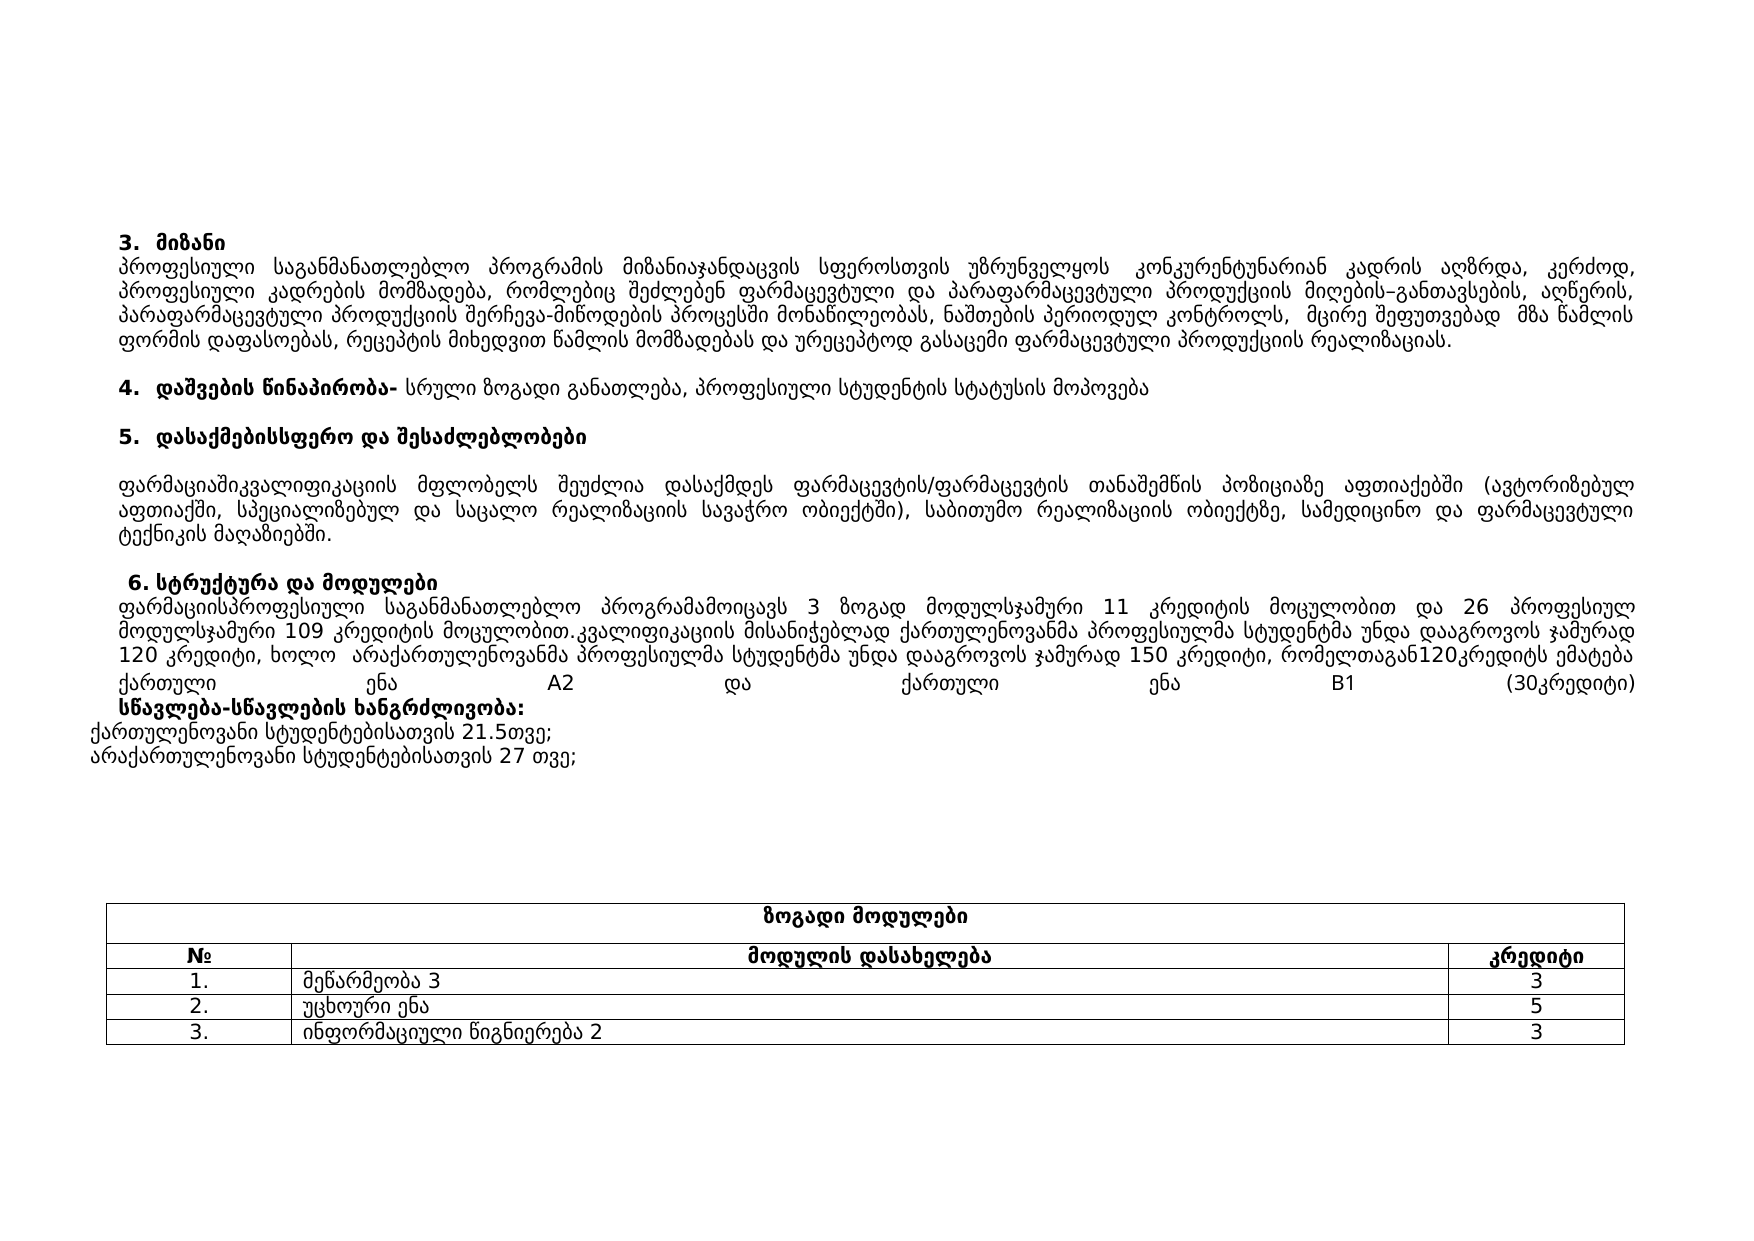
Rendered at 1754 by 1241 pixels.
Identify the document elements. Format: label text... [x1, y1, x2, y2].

list არაქართულენოვანი სტუდენტებისათვის 27 თვე; [90, 744, 1636, 769]
list სტრუქტურა და მოდულები [127, 571, 1636, 595]
table_cell 2. [107, 995, 291, 1019]
list პროფესიული საგანმანათლებლო პროგრამის მიზანიაჯანდაცვის სფეროსთვის უზრუნველყოს კონკურენტუნარიან კადრის აღზრდა, კერძოდ, პროფესიული კადრების მომზადება, რომლებიც შეძლებენ ფარმაცევტული და პარაფარმაცევტული პროდუქციის მიღების–განთავსების, აღწერის, პარაფარმაცევტული პროდუქციის შერჩევა-მიწოდების პროცესში მონაწილეობას, ნაშთების პერიოდულ კონტროლს, მცირე შეფუთვებად მზა წამლის ფორმის დაფასოებას, რეცეპტის მიხედვით წამლის მომზადებას და ურეცეპტოდ გასაცემი ფარმაცევტული პროდუქციის რეალიზაციას. [118, 255, 1636, 352]
table_cell 3. [107, 1020, 291, 1044]
text ფარმაციისპროფესიული საგანმანათლებლო პროგრამამოიცავს 3 ზოგად მოდულსჯამური 11 კრედიტის მოცულობით და 26 პროფესიულ მოდულსჯამური 109 კრედიტის მოცულობით.კვალიფიკაციის მისანიჭებლად ქართულენოვანმა პროფესიულმა სტუდენტმა უნდა დააგროვოს ჯამურად 120 კრედიტი, ხოლო არაქართულენოვანმა პროფესიულმა სტუდენტმა უნდა დააგროვოს ჯამურად 150 კრედიტი, რომელთაგან120კრედიტს ემატება ქართული ენა A2 და ქართული ენა B1 (30კრედიტი) სწავლება-სწავლების ხანგრძლივობა: [118, 595, 1636, 720]
table_header ზოგადი მოდულები [107, 904, 1624, 943]
table_cell ინფორმაციული წიგნიერება 2 [292, 1020, 1448, 1044]
table_cell 3 [1449, 1020, 1624, 1044]
list დაშვების წინაპირობა- სრული ზოგადი განათლება, პროფესიული სტუდენტის სტატუსის მოპოვება [118, 376, 1636, 401]
list დასაქმებისსფერო და შესაძლებლობები [118, 425, 1636, 449]
table_cell კრედიტი [1449, 944, 1624, 968]
table_cell № [107, 944, 291, 968]
table_cell 3 [1449, 969, 1624, 993]
table_cell უცხოური ენა [292, 995, 1448, 1019]
table_cell მოდულის დასახელება [292, 944, 1448, 968]
table_cell 1. [107, 969, 291, 993]
list ფარმაციაშიკვალიფიკაციის მფლობელს შეუძლია დასაქმდეს ფარმაცევტის/ფარმაცევტის თანაშემწის პოზიციაზე აფთიაქებში (ავტორიზებულ აფთიაქში, სპეციალიზებულ და საცალო რეალიზაციის სავაჭრო ობიექტში), საბითუმო რეალიზაციის ობიექტზე, სამედიცინო და ფარმაცევტული ტექნიკის მაღაზიებში. [118, 473, 1636, 546]
list მიზანი [118, 231, 1636, 255]
table_cell 5 [1449, 995, 1624, 1019]
list ქართულენოვანი სტუდენტებისათვის 21.5თვე; [90, 720, 1636, 744]
table_cell მეწარმეობა 3 [292, 969, 1448, 993]
